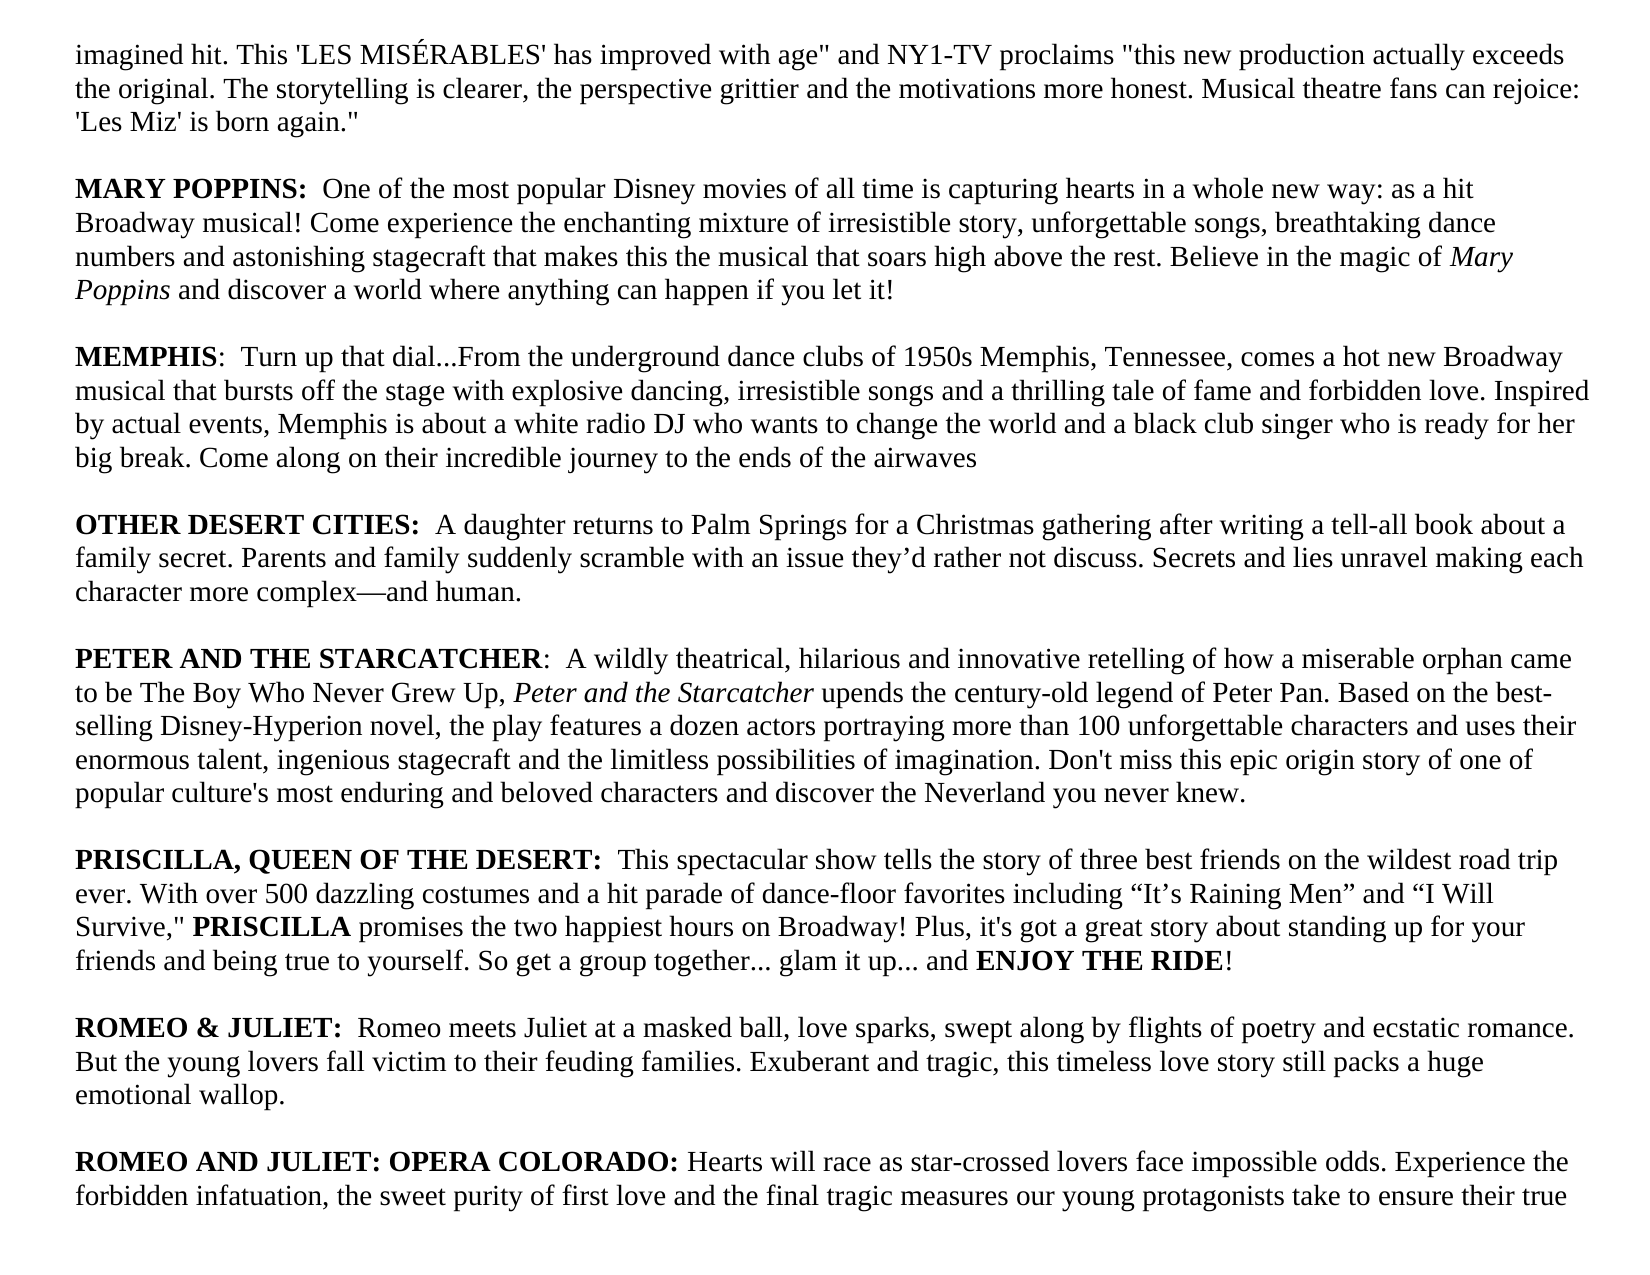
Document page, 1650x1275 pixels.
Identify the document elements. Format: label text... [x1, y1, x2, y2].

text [75, 37, 1590, 138]
text PRISCILLA, QUEEN OF THE DESERT: This spectacular show tells the story of three best friends on the wildest road trip ever. With over 500 dazzling costumes and a hit parade of dance-floor favorites including “It’s Raining Men” and “I Will Survive," PRISCILLA promises the two happiest hours on Broadway! Plus, it's got a great story about standing up for your friends and being true to yourself. So get a group together... glam it up... and ENJOY THE RIDE! [75, 842, 1590, 977]
text MEMPHIS: Turn up that dial...From the underground dance clubs of 1950s Memphis, Tennessee, comes a hot new Broadway musical that bursts off the stage with explosive dancing, irresistible songs and a thrilling tale of fame and forbidden love. Inspired by actual events, Memphis is about a white radio DJ who wants to change the world and a black club singer who is ready for her big break. Come along on their incredible journey to the ends of the airwaves [75, 339, 1590, 473]
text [75, 1144, 1590, 1211]
text PETER AND THE STARCATCHER: A wildly theatrical, hilarious and innovative retelling of how a miserable orphan came to be The Boy Who Never Grew Up, Peter and the Starcatcher upends the century-old legend of Peter Pan. Based on the best-selling Disney-Hyperion novel, the play features a dozen actors portraying more than 100 unforgettable characters and uses their enormous talent, ingenious stagecraft and the limitless possibilities of imagination. Don't miss this epic origin story of one of popular culture's most enduring and beloved characters and discover the Neverland you never knew. [75, 641, 1590, 809]
text ROMEO & JULIET: Romeo meets Juliet at a masked ball, love sparks, swept along by flights of poetry and ecstatic romance. But the young lovers fall victim to their feuding families. Exuberant and tragic, this timeless love story still packs a huge emotional wallop. [75, 1010, 1590, 1111]
text OTHER DESERT CITIES: A daughter returns to Palm Springs for a Christmas gathering after writing a tell-all book about a family secret. Parents and family suddenly scramble with an issue they’d rather not discuss. Secrets and lies unravel making each character more complex—and human. [75, 507, 1590, 608]
text MARY POPPINS: One of the most popular Disney movies of all time is capturing hearts in a whole new way: as a hit Broadway musical! Come experience the enchanting mixture of irresistible story, unforgettable songs, breathtaking dance numbers and astonishing stagecraft that makes this the musical that soars high above the rest. Believe in the magic of Mary Poppins and discover a world where anything can happen if you let it! [75, 172, 1590, 306]
